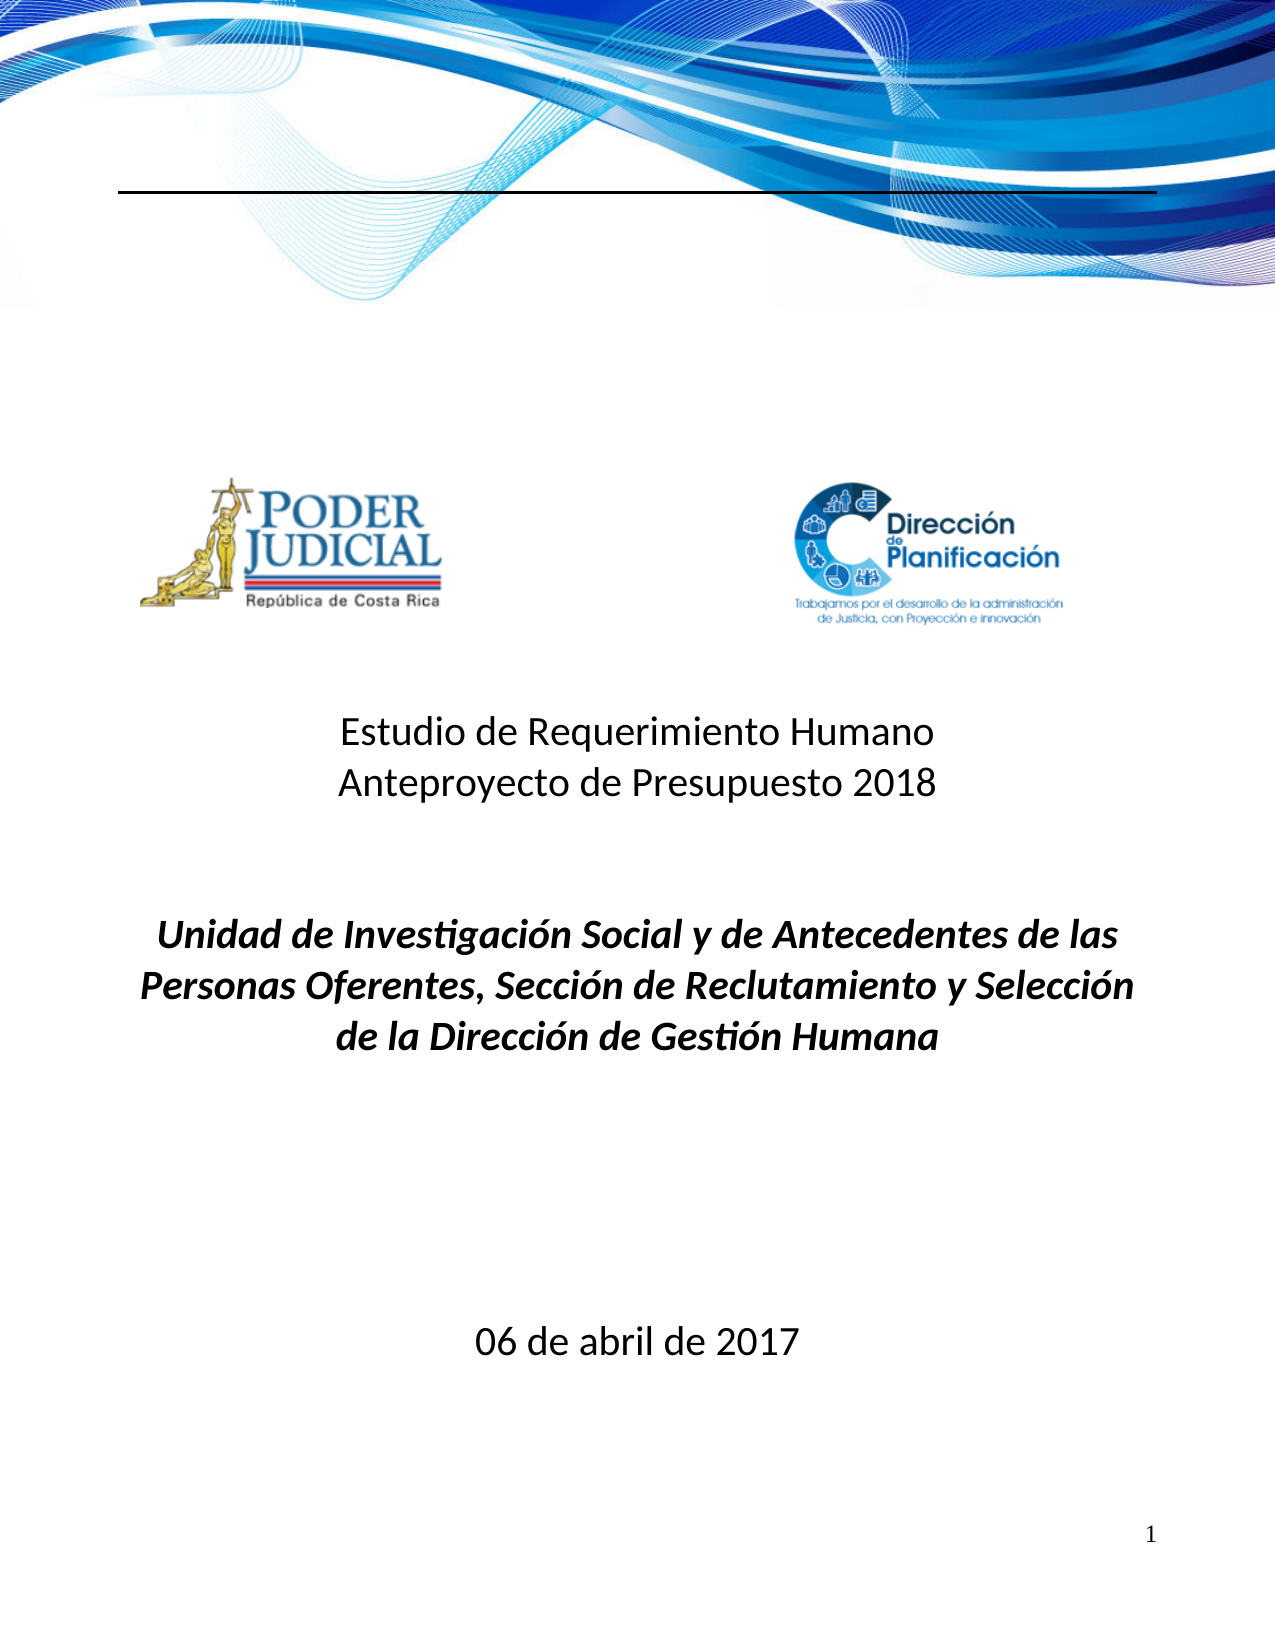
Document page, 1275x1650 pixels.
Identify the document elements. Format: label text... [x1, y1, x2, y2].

text Anteproyecto de Presupuesto 2018 [118, 756, 1157, 807]
picture [384, 0, 398, 6]
text Estudio de Requerimiento Humano [118, 705, 1157, 756]
text 06 de abril de 2017 [118, 1315, 1157, 1366]
picture [793, 482, 1066, 627]
text Unidad de Investigación Social y de Antecedentes de las Personas Oferentes, Sección de Reclutamiento y Selección de la Dirección de Gestión Humana [118, 908, 1157, 1061]
picture [0, 0, 1275, 307]
picture [139, 475, 443, 608]
